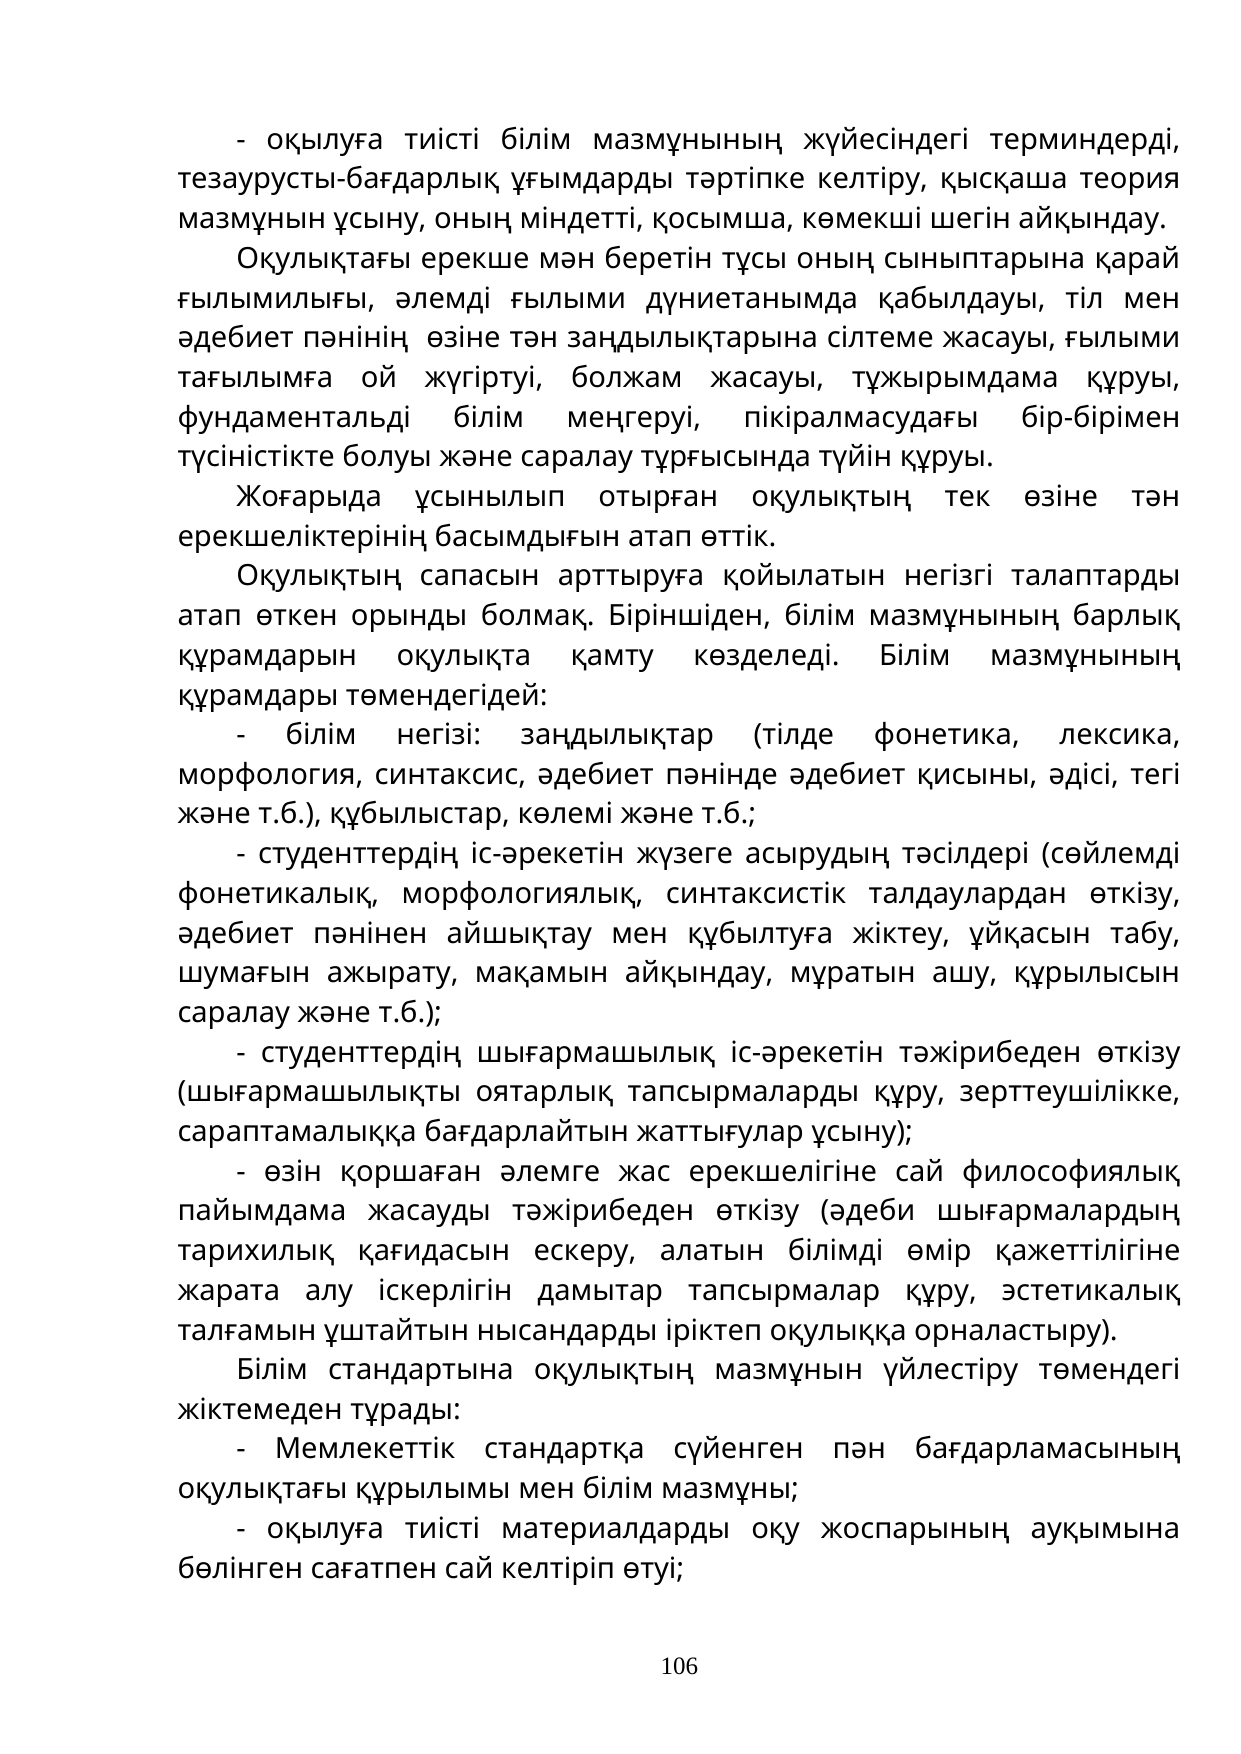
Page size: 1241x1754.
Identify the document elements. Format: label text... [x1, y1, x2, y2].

text Оқулықтың сапасын арттыруға қойылатын негізгі талаптарды атап өткен орынды болмақ. Біріншіден, білім мазмұнының барлық құрамдарын оқулықта қамту көзделеді. Білім мазмұнының құрамдары төмендегідей: [177, 555, 1181, 713]
text - Мемлекеттік стандартқа сүйенген пән бағдарламасының оқулықтағы құрылымы мен білім мазмұны; [177, 1428, 1181, 1507]
text - білім негізі: заңдылықтар (тілде фонетика, лексика, морфология, синтаксис, әдебиет пәнінде әдебиет қисыны, әдісі, тегі және т.б.), құбылыстар, көлемі және т.б.; [177, 713, 1181, 832]
text Оқулықтағы ерекше мән беретін тұсы оның сыныптарына қарай ғылымилығы, әлемді ғылыми дүниетанымда қабылдауы, тіл мен әдебиет пәнінің өзіне тән заңдылықтарына сілтеме жасауы, ғылыми тағылымға ой жүгіртуі, болжам жасауы, тұжырымдама құруы, фундаментальді білім меңгеруі, пікіралмасудағы бір-бірімен түсіністікте болуы және саралау тұрғысында түйін құруы. [177, 237, 1181, 475]
text - оқылуға тиісті білім мазмұнының жүйесіндегі терминдерді, тезаурусты-бағдарлық ұғымдарды тәртіпке келтіру, қысқаша теория мазмұнын ұсыну, оның міндетті, қосымша, көмекші шегін айқындау. [177, 118, 1181, 237]
text - студенттердің шығармашылық іс-әрекетін тәжірибеден өткізу (шығармашылықты оятарлық тапсырмаларды құру, зерттеушілікке, сараптамалыққа бағдарлайтын жаттығулар ұсыну); [177, 1031, 1181, 1150]
text Жоғарыда ұсынылып отырған оқулықтың тек өзіне тән ерекшеліктерінің басымдығын атап өттік. [177, 475, 1181, 555]
text - студенттердің іс-әрекетін жүзеге асырудың тәсілдері (сөйлемді фонетикалық, морфологиялық, синтаксистік талдаулардан өткізу, әдебиет пәнінен айшықтау мен құбылтуға жіктеу, ұйқасын табу, шумағын ажырату, мақамын айқындау, мұратын ашу, құрылысын саралау және т.б.); [177, 832, 1181, 1031]
text Білім стандартына оқулықтың мазмұнын үйлестіру төмендегі жіктемеден тұрады: [177, 1348, 1181, 1428]
text - өзін қоршаған әлемге жас ерекшелігіне сай философиялық пайымдама жасауды тәжірибеден өткізу (әдеби шығармалардың тарихилық қағидасын ескеру, алатын білімді өмір қажеттілігіне жарата алу іскерлігін дамытар тапсырмалар құру, эстетикалық талғамын ұштайтын нысандарды іріктеп оқулыққа орналастыру). [177, 1150, 1181, 1348]
text - оқылуға тиісті материалдарды оқу жоспарының ауқымына бөлінген сағатпен сай келтіріп өтуі; [177, 1507, 1181, 1587]
